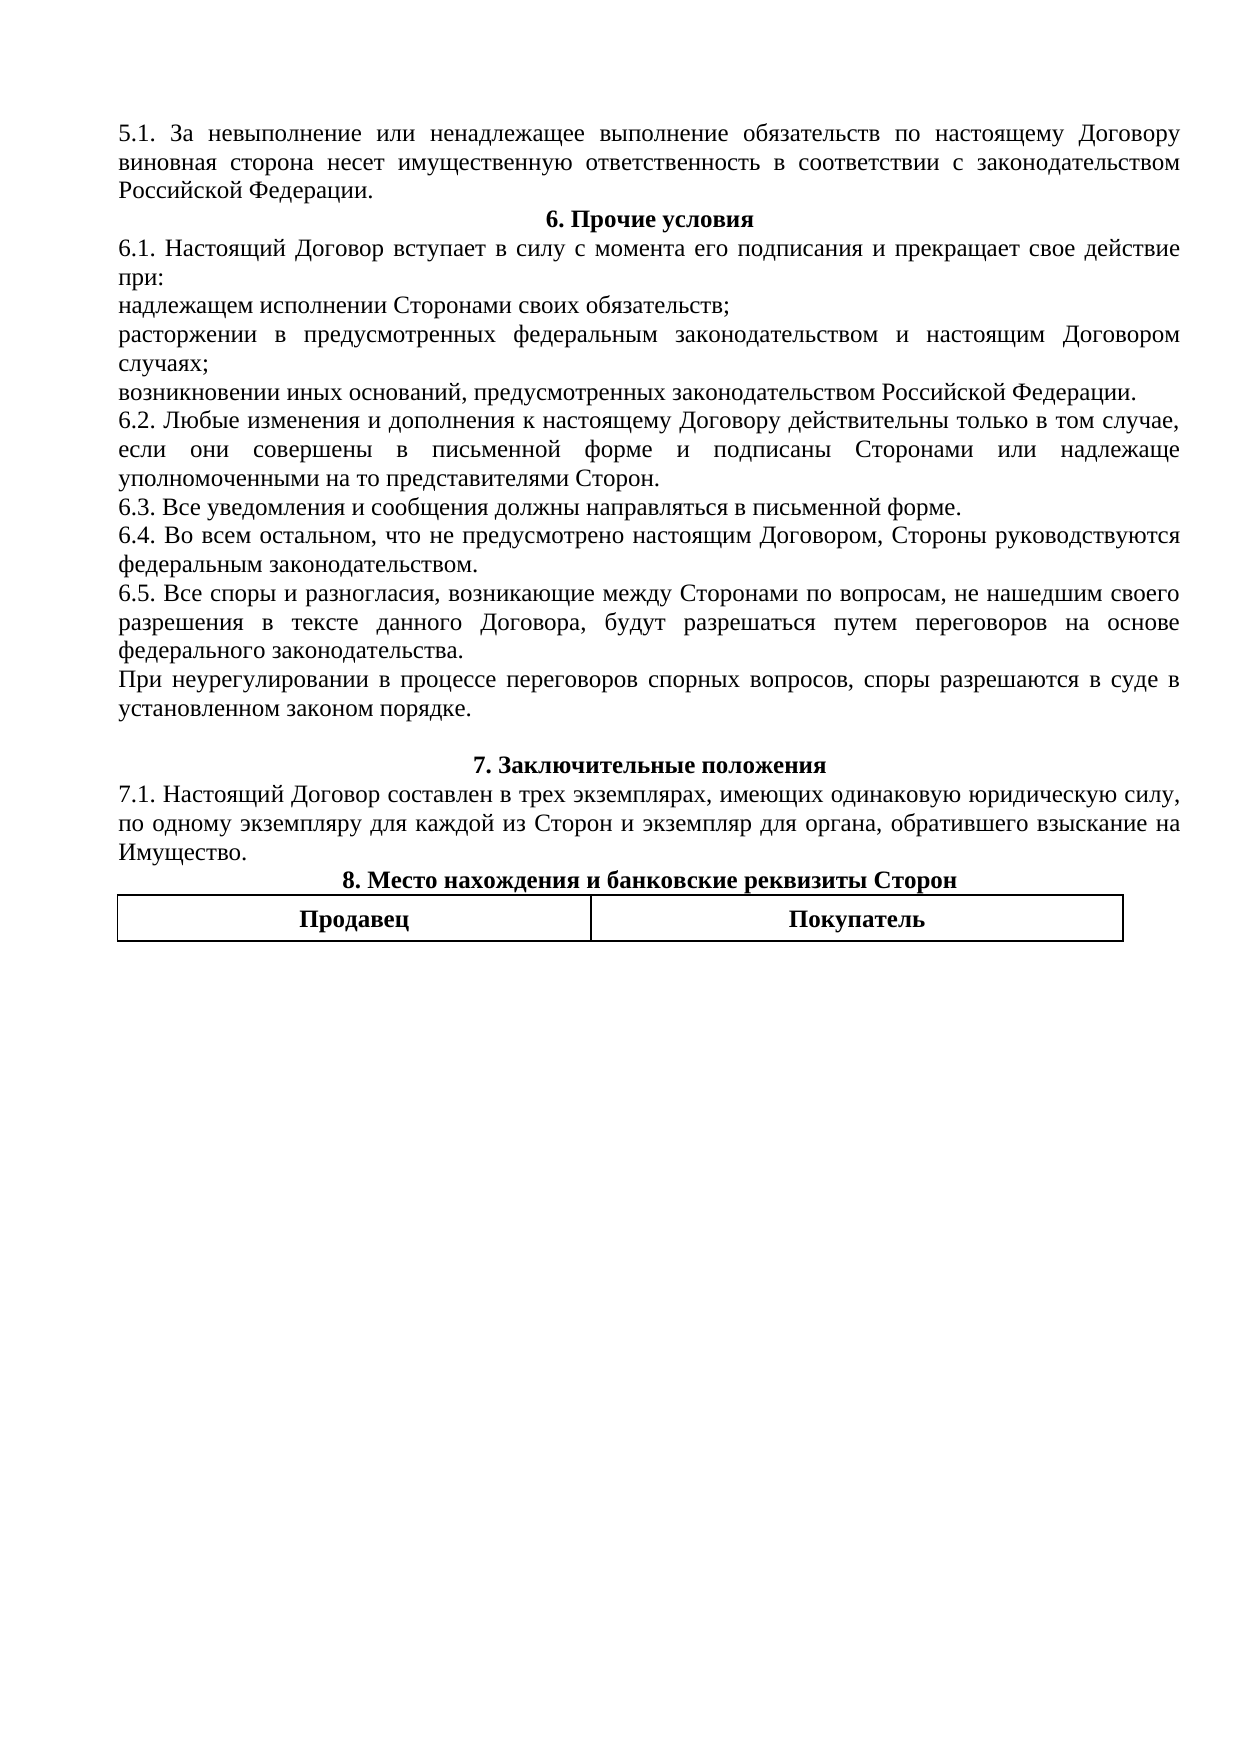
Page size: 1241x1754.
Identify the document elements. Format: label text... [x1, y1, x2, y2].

text 6.5. Все споры и разногласия, возникающие между Сторонами по вопросам, не нашедшим своего разрешения в тексте данного Договора, будут разрешаться путем переговоров на основе федерального законодательства. [118, 578, 1181, 664]
text 6.3. Все уведомления и сообщения должны направляться в письменной форме. [118, 492, 1181, 521]
text расторжении в предусмотренных федеральным законодательством и настоящим Договором случаях; [118, 319, 1181, 377]
text 7. Заключительные положения [118, 751, 1181, 779]
text 6.2. Любые изменения и дополнения к настоящему Договору действительны только в том случае, если они совершены в письменной форме и подписаны Сторонами или надлежаще уполномоченными на то представителями Сторон. [118, 406, 1181, 492]
text 7.1. Настоящий Договор составлен в трех экземплярах, имеющих одинаковую юридическую силу, по одному экземпляру для каждой из Сторон и экземпляр для органа, обратившего взыскание на Имущество. [118, 779, 1181, 866]
table_header Покупатель [592, 896, 1122, 940]
text 6.4. Во всем остальном, что не предусмотрено настоящим Договором, Стороны руководствуются федеральным законодательством. [118, 521, 1181, 578]
text При неурегулировании в процессе переговоров спорных вопросов, споры разрешаются в суде в установленном законом порядке. [118, 664, 1181, 722]
text возникновении иных оснований, предусмотренных законодательством Российской Федерации. [118, 377, 1181, 406]
table_header Продавец [118, 896, 590, 940]
text надлежащем исполнении Сторонами своих обязательств; [118, 291, 1181, 319]
text 8. Место нахождения и банковские реквизиты Сторон [118, 866, 1181, 894]
text 6. Прочие условия [118, 204, 1181, 233]
text 5.1. За невыполнение или ненадлежащее выполнение обязательств по настоящему Договору виновная сторона несет имущественную ответственность в соответствии с законодательством Российской Федерации. [118, 118, 1181, 204]
text 6.1. Настоящий Договор вступает в силу с момента его подписания и прекращает свое действие при: [118, 233, 1181, 291]
